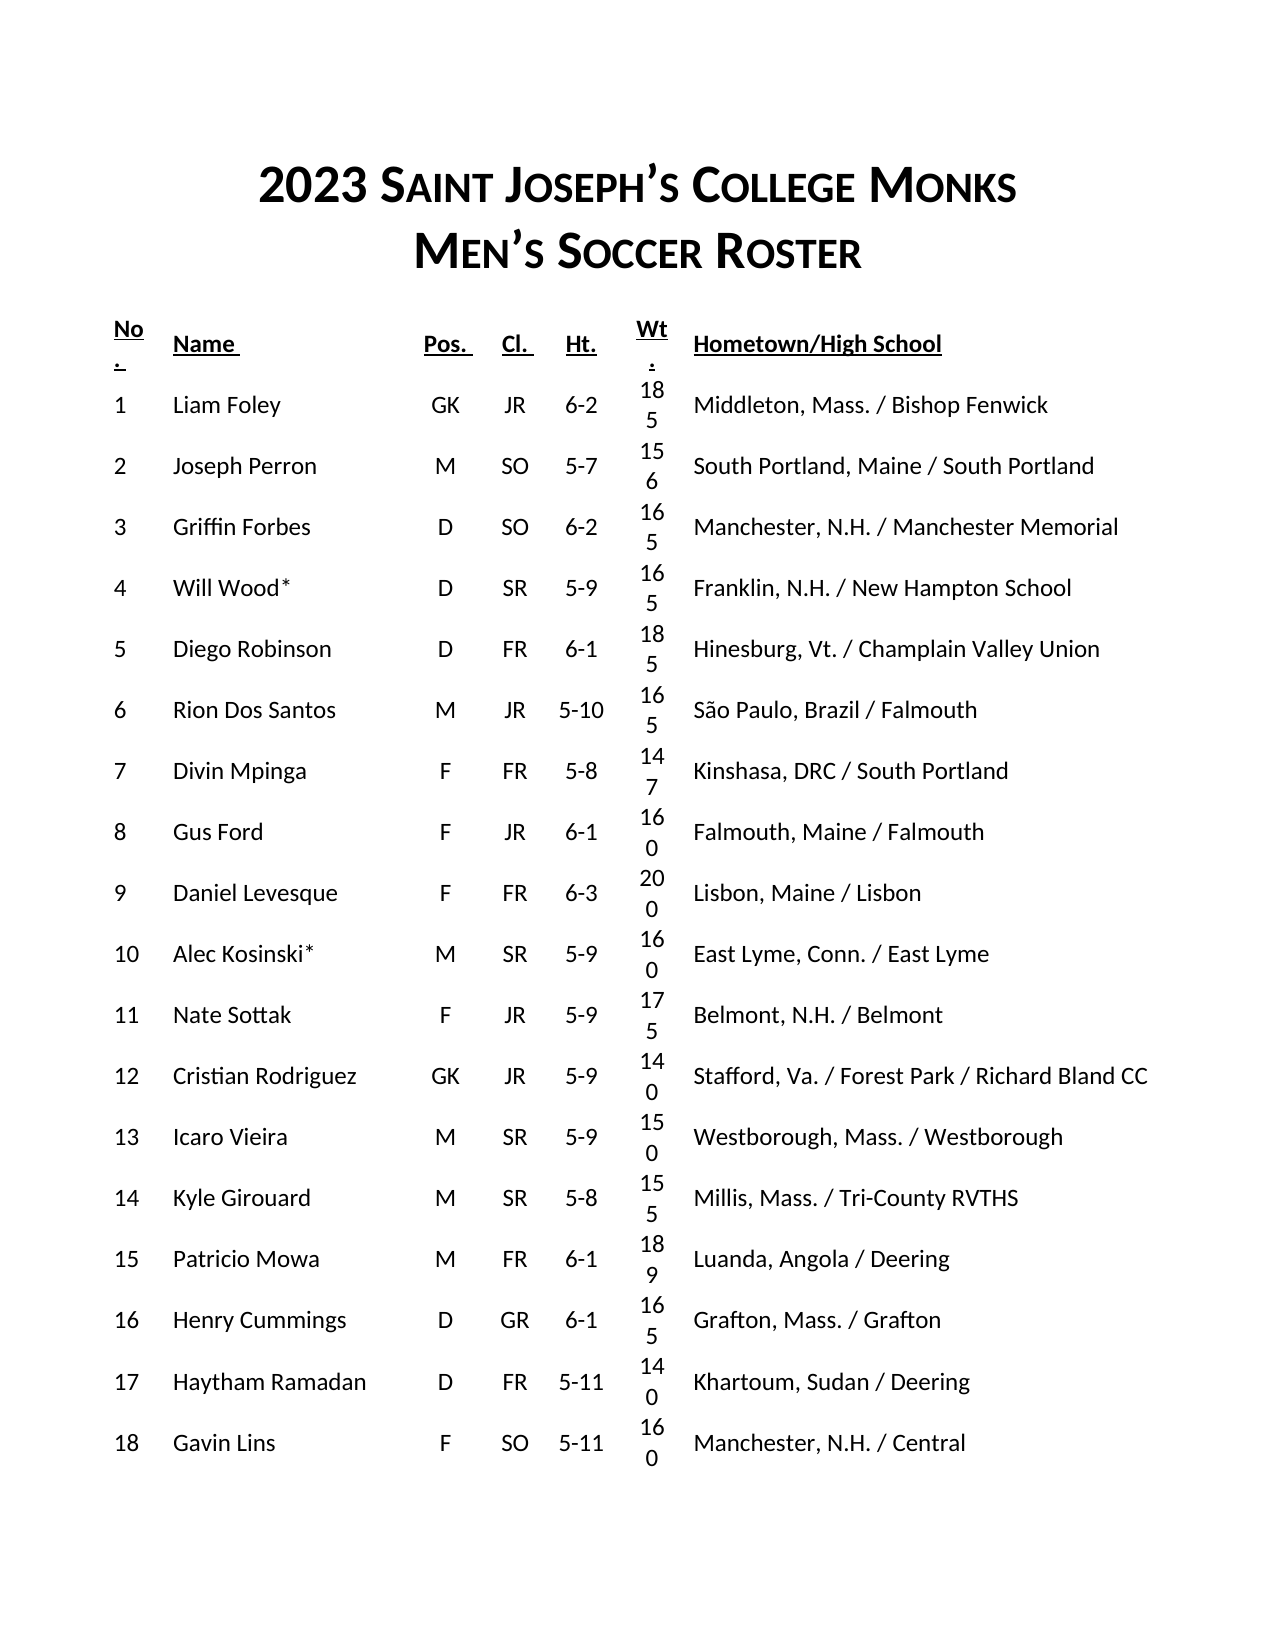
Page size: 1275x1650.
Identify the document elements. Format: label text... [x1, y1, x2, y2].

table_cell Belmont, N.H. / Belmont [682, 984, 1172, 1045]
table_cell 2 [103, 435, 162, 496]
table_cell D [402, 618, 489, 679]
table_cell 185 [622, 618, 682, 679]
table_cell 140 [622, 1045, 682, 1106]
table_cell 5-7 [541, 435, 622, 496]
table_header Name [162, 313, 402, 374]
table_cell Henry Cummings [162, 1290, 402, 1351]
table_header Ht. [541, 313, 622, 374]
table_cell M [402, 1229, 489, 1289]
table_cell SR [489, 1168, 541, 1228]
table_cell 165 [622, 1290, 682, 1351]
table_cell 6-1 [541, 1290, 622, 1351]
table_cell 165 [622, 496, 682, 557]
table_cell SR [489, 557, 541, 618]
table_cell 5-9 [541, 1045, 622, 1106]
table_cell 165 [622, 557, 682, 618]
table_cell 10 [103, 923, 162, 984]
table_cell 3 [103, 496, 162, 557]
table_cell FR [489, 618, 541, 679]
table_cell 5-9 [541, 923, 622, 984]
table_cell 6-1 [541, 618, 622, 679]
table_cell Daniel Levesque [162, 862, 402, 923]
table_cell 6-1 [541, 1229, 622, 1289]
table_cell 5-11 [541, 1412, 622, 1473]
table_cell Manchester, N.H. / Manchester Memorial [682, 496, 1172, 557]
table_cell JR [489, 801, 541, 862]
table_cell 160 [622, 801, 682, 862]
table_cell 175 [622, 984, 682, 1045]
table_cell 160 [622, 1412, 682, 1473]
table_cell 5-9 [541, 984, 622, 1045]
table_cell 1 [103, 374, 162, 435]
table_header Pos. [402, 313, 489, 374]
table_cell 200 [622, 862, 682, 923]
table_cell São Paulo, Brazil / Falmouth [682, 679, 1172, 740]
table_cell D [402, 1351, 489, 1412]
table_cell 5-11 [541, 1351, 622, 1412]
table_cell Rion Dos Santos [162, 679, 402, 740]
table_cell Joseph Perron [162, 435, 402, 496]
table_cell JR [489, 984, 541, 1045]
table_cell SR [489, 1106, 541, 1167]
table_cell Alec Kosinski* [162, 923, 402, 984]
table_cell East Lyme, Conn. / East Lyme [682, 923, 1172, 984]
table_cell 165 [622, 679, 682, 740]
table_cell 189 [622, 1229, 682, 1289]
table_cell 17 [103, 1351, 162, 1412]
table_cell SO [489, 496, 541, 557]
table_cell Diego Robinson [162, 618, 402, 679]
table_cell SO [489, 1412, 541, 1473]
table_cell D [402, 557, 489, 618]
table_cell Grafton, Mass. / Grafton [682, 1290, 1172, 1351]
table_cell Middleton, Mass. / Bishop Fenwick [682, 374, 1172, 435]
table_cell 13 [103, 1106, 162, 1167]
table_cell D [402, 496, 489, 557]
table_cell Millis, Mass. / Tri-County RVTHS [682, 1168, 1172, 1228]
table_header Hometown/High School [682, 313, 1172, 374]
table_cell Haytham Ramadan [162, 1351, 402, 1412]
table_cell 6-3 [541, 862, 622, 923]
table_cell FR [489, 1229, 541, 1289]
table_cell 160 [622, 923, 682, 984]
table_cell Cristian Rodriguez [162, 1045, 402, 1106]
table_cell SO [489, 435, 541, 496]
table_cell 8 [103, 801, 162, 862]
table_cell 150 [622, 1106, 682, 1167]
table_cell Hinesburg, Vt. / Champlain Valley Union [682, 618, 1172, 679]
table_cell Franklin, N.H. / New Hampton School [682, 557, 1172, 618]
table_cell Kyle Girouard [162, 1168, 402, 1228]
table_cell 185 [622, 374, 682, 435]
table_cell 7 [103, 740, 162, 801]
table_cell Lisbon, Maine / Lisbon [682, 862, 1172, 923]
table_cell FR [489, 740, 541, 801]
table_cell 5-8 [541, 1168, 622, 1228]
table_cell 14 [103, 1168, 162, 1228]
table_cell Stafford, Va. / Forest Park / Richard Bland CC [682, 1045, 1172, 1106]
table_cell M [402, 1168, 489, 1228]
table_cell M [402, 435, 489, 496]
table_header No. [103, 313, 162, 374]
text 2023 Saint Joseph’s College Monks Men’s Soccer Roster [150, 150, 1125, 282]
table_cell Falmouth, Maine / Falmouth [682, 801, 1172, 862]
table_cell Liam Foley [162, 374, 402, 435]
table_cell Will Wood* [162, 557, 402, 618]
table_cell F [402, 740, 489, 801]
table_cell 140 [622, 1351, 682, 1412]
table_header Cl. [489, 313, 541, 374]
table_cell JR [489, 374, 541, 435]
table_cell 16 [103, 1290, 162, 1351]
table_cell 11 [103, 984, 162, 1045]
table_cell Divin Mpinga [162, 740, 402, 801]
table_cell Kinshasa, DRC / South Portland [682, 740, 1172, 801]
table_cell GK [402, 374, 489, 435]
table_cell 18 [103, 1412, 162, 1473]
table_cell 156 [622, 435, 682, 496]
table_cell 6-2 [541, 374, 622, 435]
table_cell GR [489, 1290, 541, 1351]
table_cell F [402, 984, 489, 1045]
table_cell 155 [622, 1168, 682, 1228]
table_cell 4 [103, 557, 162, 618]
table_cell Icaro Vieira [162, 1106, 402, 1167]
table_cell Griffin Forbes [162, 496, 402, 557]
table_cell D [402, 1290, 489, 1351]
table_cell F [402, 1412, 489, 1473]
table_cell 5-8 [541, 740, 622, 801]
table_cell 147 [622, 740, 682, 801]
table_cell Patricio Mowa [162, 1229, 402, 1289]
table_cell Westborough, Mass. / Westborough [682, 1106, 1172, 1167]
table_cell JR [489, 1045, 541, 1106]
table_cell 6 [103, 679, 162, 740]
table_cell Khartoum, Sudan / Deering [682, 1351, 1172, 1412]
table_cell SR [489, 923, 541, 984]
table_cell 6-1 [541, 801, 622, 862]
table_cell Manchester, N.H. / Central [682, 1412, 1172, 1473]
table_cell FR [489, 1351, 541, 1412]
table_cell M [402, 679, 489, 740]
table_cell 5-9 [541, 557, 622, 618]
table_cell Luanda, Angola / Deering [682, 1229, 1172, 1289]
table_cell 12 [103, 1045, 162, 1106]
table_cell JR [489, 679, 541, 740]
table_cell F [402, 801, 489, 862]
table_cell FR [489, 862, 541, 923]
table_cell 5 [103, 618, 162, 679]
table_cell 5-9 [541, 1106, 622, 1167]
table_cell F [402, 862, 489, 923]
table_cell GK [402, 1045, 489, 1106]
table_header Wt. [622, 313, 682, 374]
table_cell M [402, 923, 489, 984]
table_cell 6-2 [541, 496, 622, 557]
table_cell M [402, 1106, 489, 1167]
table_cell 9 [103, 862, 162, 923]
table_cell Nate Sottak [162, 984, 402, 1045]
table_cell Gus Ford [162, 801, 402, 862]
table_cell 5-10 [541, 679, 622, 740]
table_cell 15 [103, 1229, 162, 1289]
table_cell Gavin Lins [162, 1412, 402, 1473]
table_cell South Portland, Maine / South Portland [682, 435, 1172, 496]
